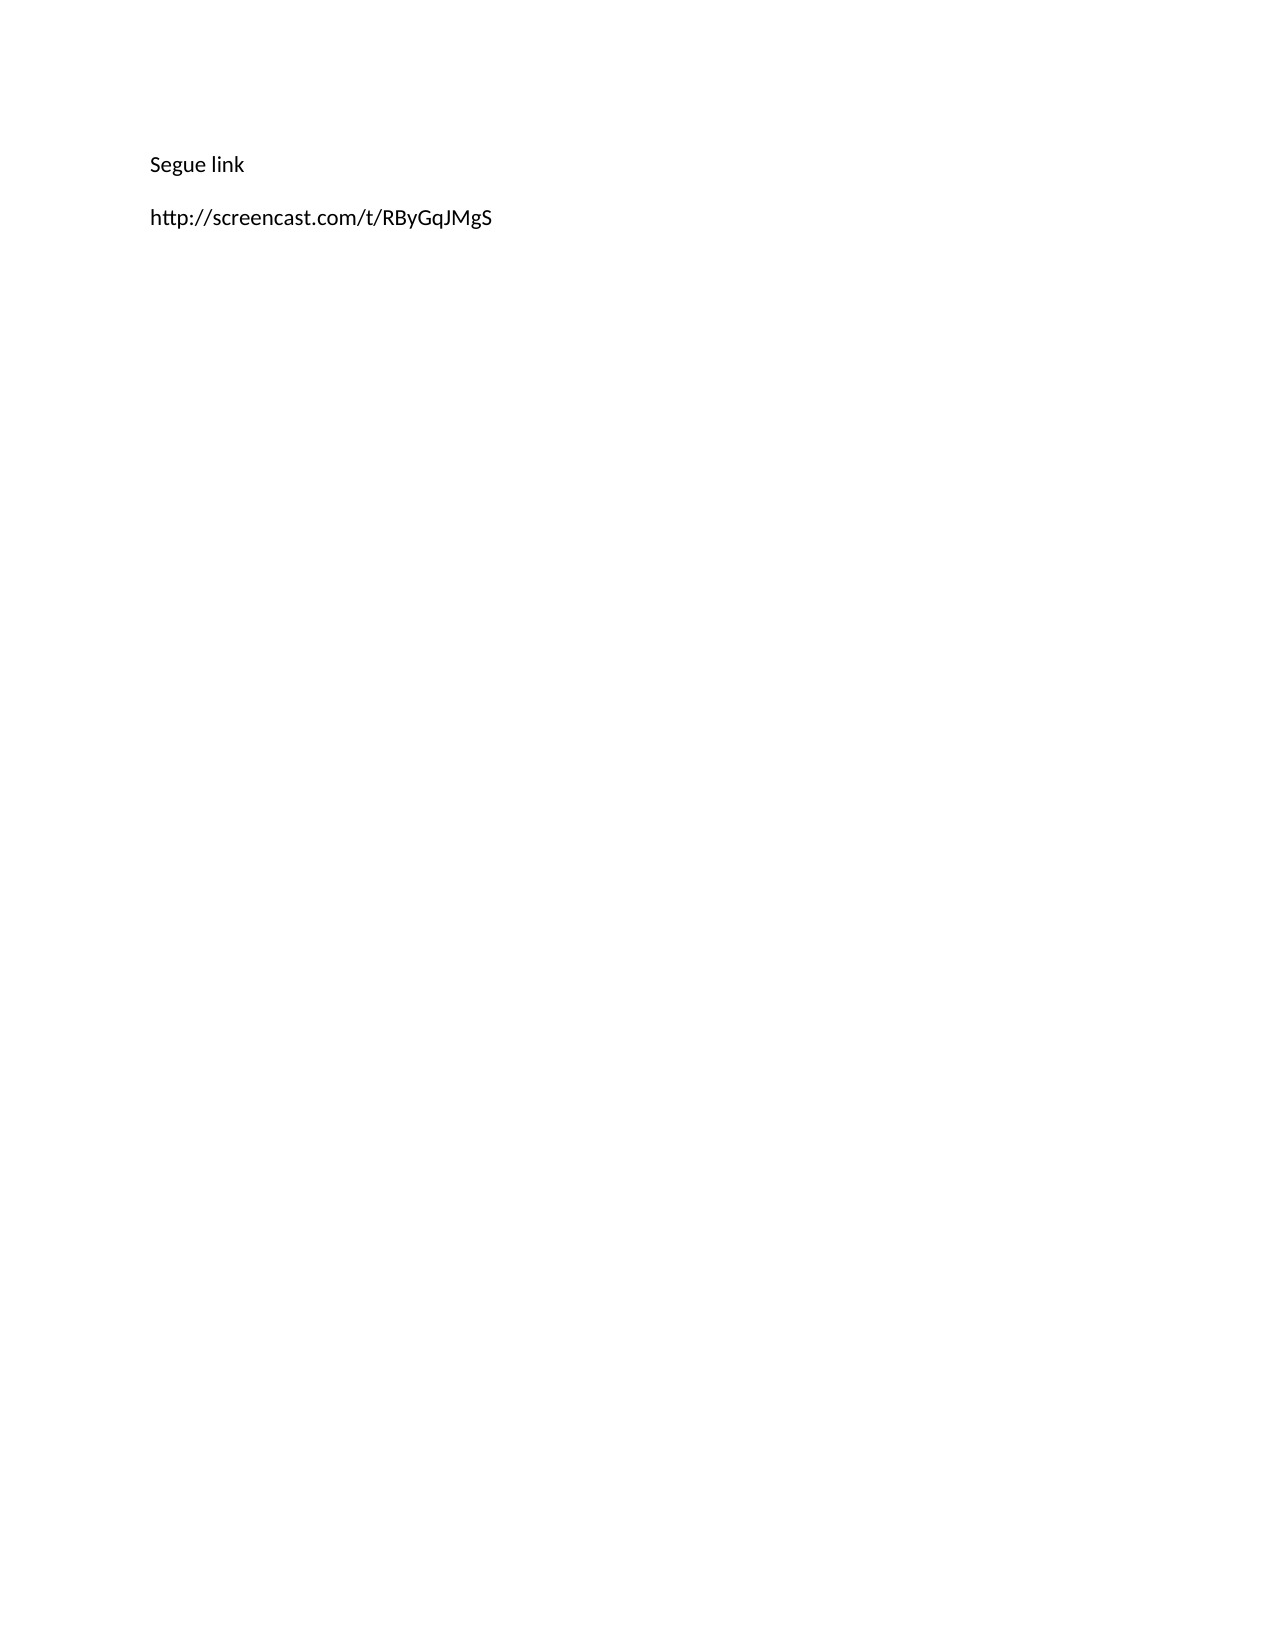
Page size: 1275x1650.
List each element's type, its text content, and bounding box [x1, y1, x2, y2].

text http://screencast.com/t/RByGqJMgS [150, 203, 1125, 231]
text Segue link [150, 150, 1125, 178]
